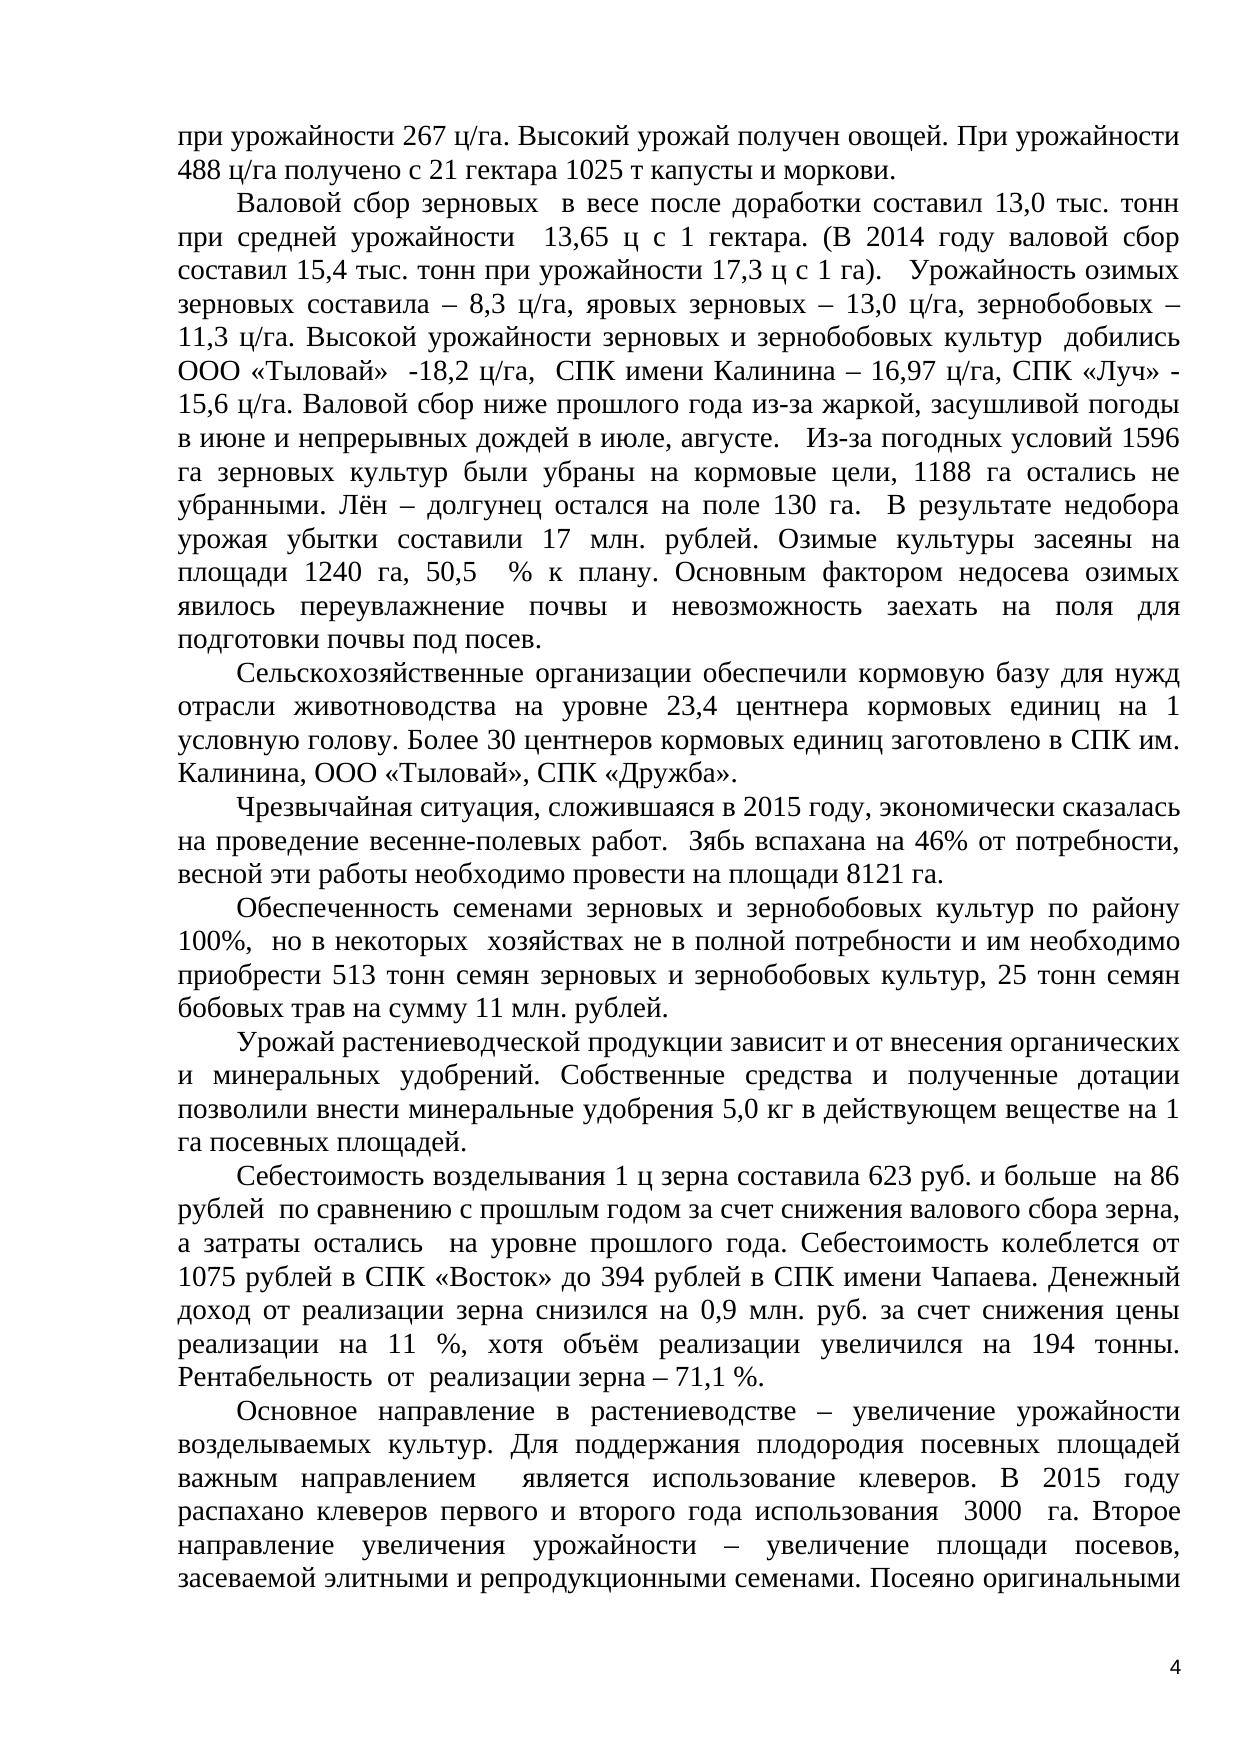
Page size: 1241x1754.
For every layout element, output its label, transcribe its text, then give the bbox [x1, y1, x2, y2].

text Урожай растениеводческой продукции зависит и от внесения органических и минеральных удобрений. Собственные средства и полученные дотации позволили внести минеральные удобрения 5,0 кг в действующем веществе на 1 га посевных площадей. [177, 1024, 1181, 1158]
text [177, 118, 1181, 185]
text Сельскохозяйственные организации обеспечили кормовую базу для нужд отрасли животноводства на уровне 23,4 центнера кормовых единиц на 1 условную голову. Более 30 центнеров кормовых единиц заготовлено в СПК им. Калинина, ООО «Тыловай», СПК «Дружба». [177, 655, 1181, 789]
text Валовой сбор зерновых в весе после доработки составил 13,0 тыс. тонн при средней урожайности 13,65 ц с 1 гектара. (В 2014 году валовой сбор составил 15,4 тыс. тонн при урожайности 17,3 ц с 1 га). Урожайность озимых зерновых составила – 8,3 ц/га, яровых зерновых – 13,0 ц/га, зернобобовых – 11,3 ц/га. Высокой урожайности зерновых и зернобобовых культур добились ООО «Тыловай» -18,2 ц/га, СПК имени Калинина – 16,97 ц/га, СПК «Луч» - 15,6 ц/га. Валовой сбор ниже прошлого года из-за жаркой, засушливой погоды в июне и непрерывных дождей в июле, августе. Из-за погодных условий 1596 га зерновых культур были убраны на кормовые цели, 1188 га остались не убранными. Лён – долгунец остался на поле 130 га. В результате недобора урожая убытки составили 17 млн. рублей. Озимые культуры засеяны на площади 1240 га, 50,5 % к плану. Основным фактором недосева озимых явилось переувлажнение почвы и невозможность заехать на поля для подготовки почвы под посев. [177, 185, 1181, 655]
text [177, 1393, 1181, 1594]
text Чрезвычайная ситуация, сложившаяся в 2015 году, экономически сказалась на проведение весенне-полевых работ. Зябь вспахана на 46% от потребности, весной эти работы необходимо провести на площади 8121 га. [177, 789, 1181, 890]
text Обеспеченность семенами зерновых и зернобобовых культур по району 100%, но в некоторых хозяйствах не в полной потребности и им необходимо приобрести 513 тонн семян зерновых и зернобобовых культур, 25 тонн семян бобовых трав на сумму 11 млн. рублей. [177, 890, 1181, 1024]
text Себестоимость возделывания 1 ц зерна составила 623 руб. и больше на 86 рублей по сравнению с прошлым годом за счет снижения валового сбора зерна, а затраты остались на уровне прошлого года. Себестоимость колеблется от 1075 рублей в СПК «Восток» до 394 рублей в СПК имени Чапаева. Денежный доход от реализации зерна снизился на 0,9 млн. руб. за счет снижения цены реализации на 11 %, хотя объём реализации увеличился на 194 тонны. Рентабельность от реализации зерна – 71,1 %. [177, 1158, 1181, 1393]
